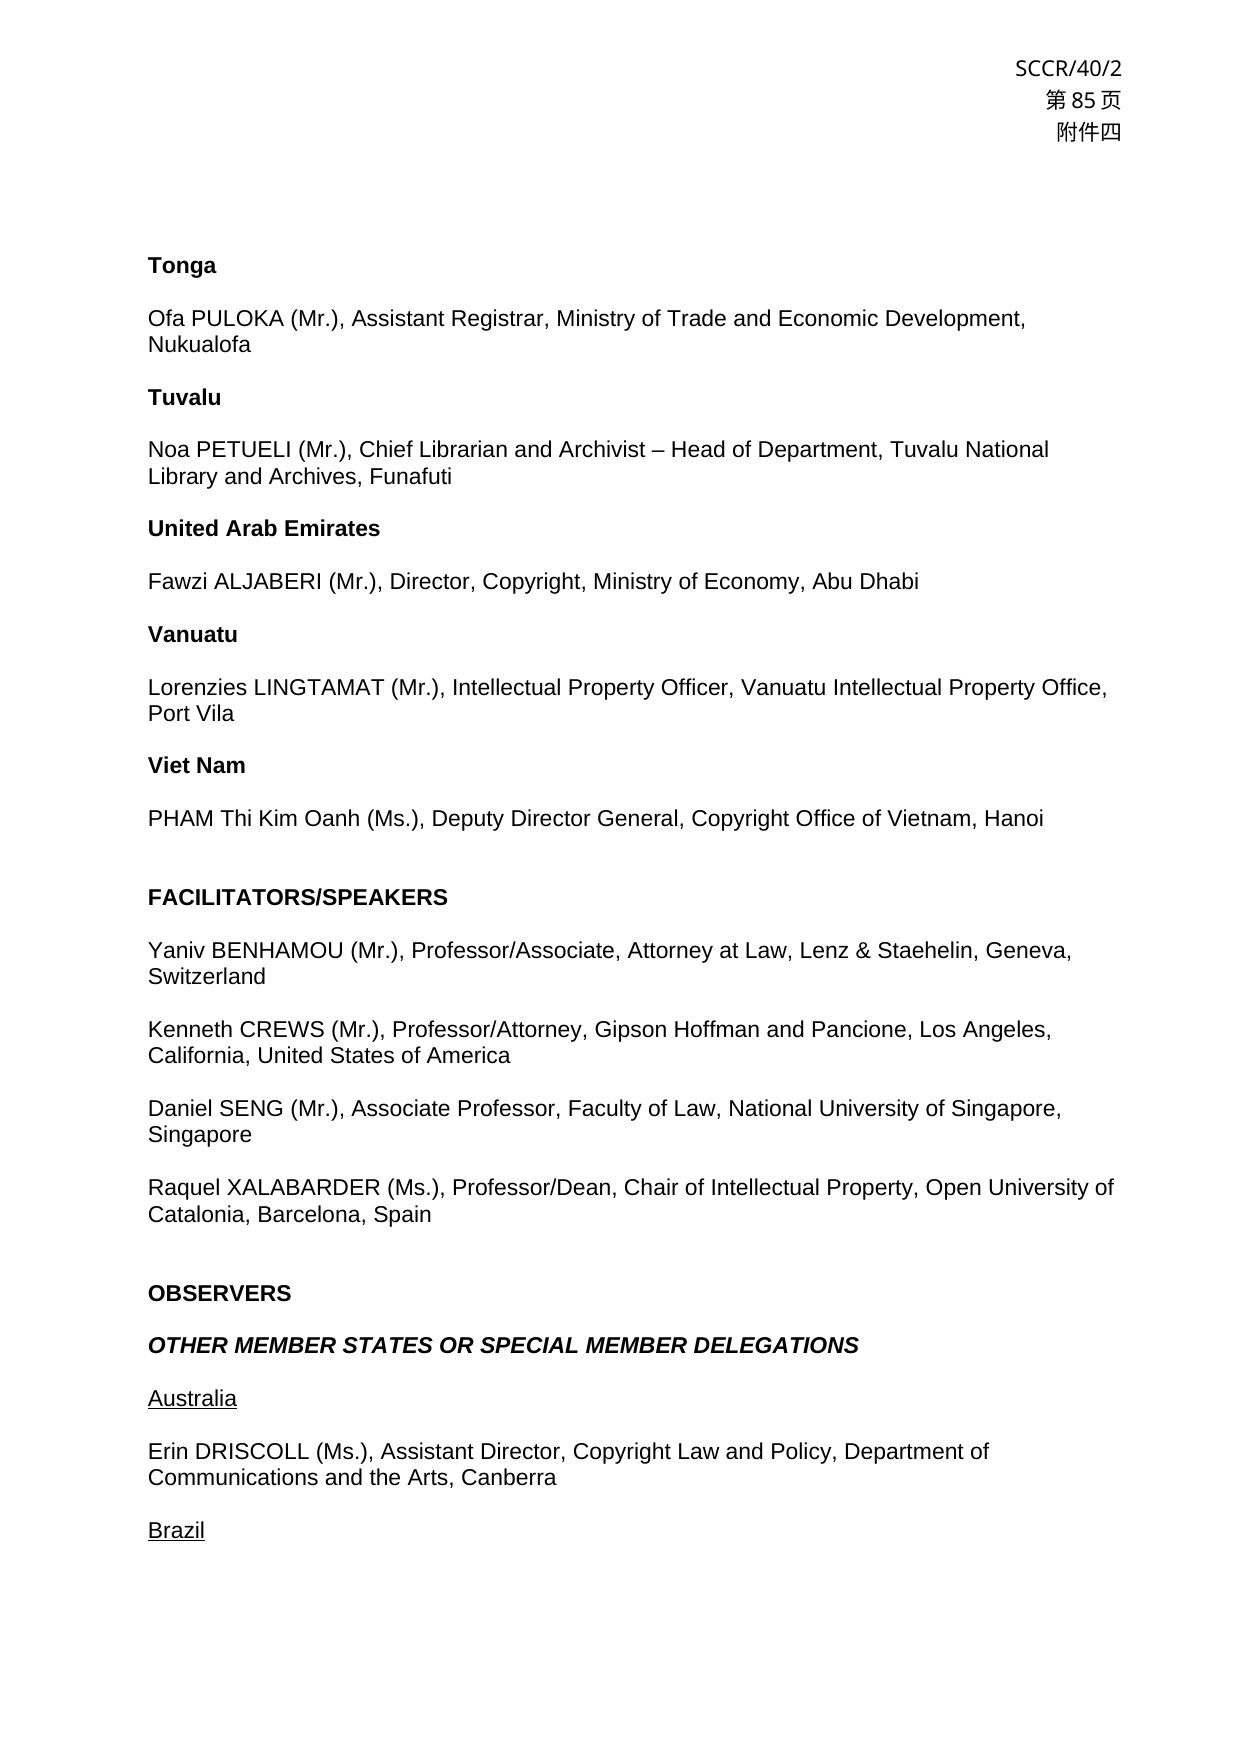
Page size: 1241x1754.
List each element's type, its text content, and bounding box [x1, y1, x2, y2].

text Fawzi ALJABERI (Mr.), Director, Copyright, Ministry of Economy, Abu Dhabi [148, 568, 1122, 594]
text OBSERVERS [148, 1279, 1122, 1306]
list Lorenzies LINGTAMAT (Mr.), Intellectual Property Officer, Vanuatu Intellectual Property Office, Port Vila [148, 673, 1122, 726]
text Vanuatu [148, 621, 1122, 647]
text OTHER MEMBER STATES OR SPECIAL MEMBER DELEGATIONS [148, 1332, 1122, 1359]
text Australia [148, 1385, 1122, 1411]
text FACILITATORS/SPEAKERS [148, 884, 1122, 911]
text Daniel SENG (Mr.), Associate Professor, Faculty of Law, National University of Singapore, Singapore [148, 1095, 1122, 1148]
text Tonga [148, 252, 1122, 278]
text Brazil [148, 1517, 1122, 1543]
text United Arab Emirates [148, 515, 1122, 542]
text Yaniv BENHAMOU (Mr.), Professor/Associate, Attorney at Law, Lenz & Staehelin, Geneva, Switzerland [148, 937, 1122, 990]
text Raquel XALABARDER (Ms.), Professor/Dean, Chair of Intellectual Property, Open University of Catalonia, Barcelona, Spain [148, 1174, 1122, 1227]
list Ofa PULOKA (Mr.), Assistant Registrar, Ministry of Trade and Economic Development, Nukualofa [148, 304, 1122, 357]
text Kenneth CREWS (Mr.), Professor/Attorney, Gipson Hoffman and Pancione, Los Angeles, California, United States of America [148, 1016, 1122, 1069]
text Erin DRISCOLL (Ms.), Assistant Director, Copyright Law and Policy, Department of Communications and the Arts, Canberra [148, 1438, 1122, 1490]
list PHAM Thi Kim Oanh (Ms.), Deputy Director General, Copyright Office of Vietnam, Hanoi [148, 805, 1122, 832]
list Noa PETUELI (Mr.), Chief Librarian and Archivist – Head of Department, Tuvalu National Library and Archives, Funafuti [148, 436, 1122, 489]
text Viet Nam [148, 752, 1122, 779]
text Tuvalu [148, 383, 1122, 410]
